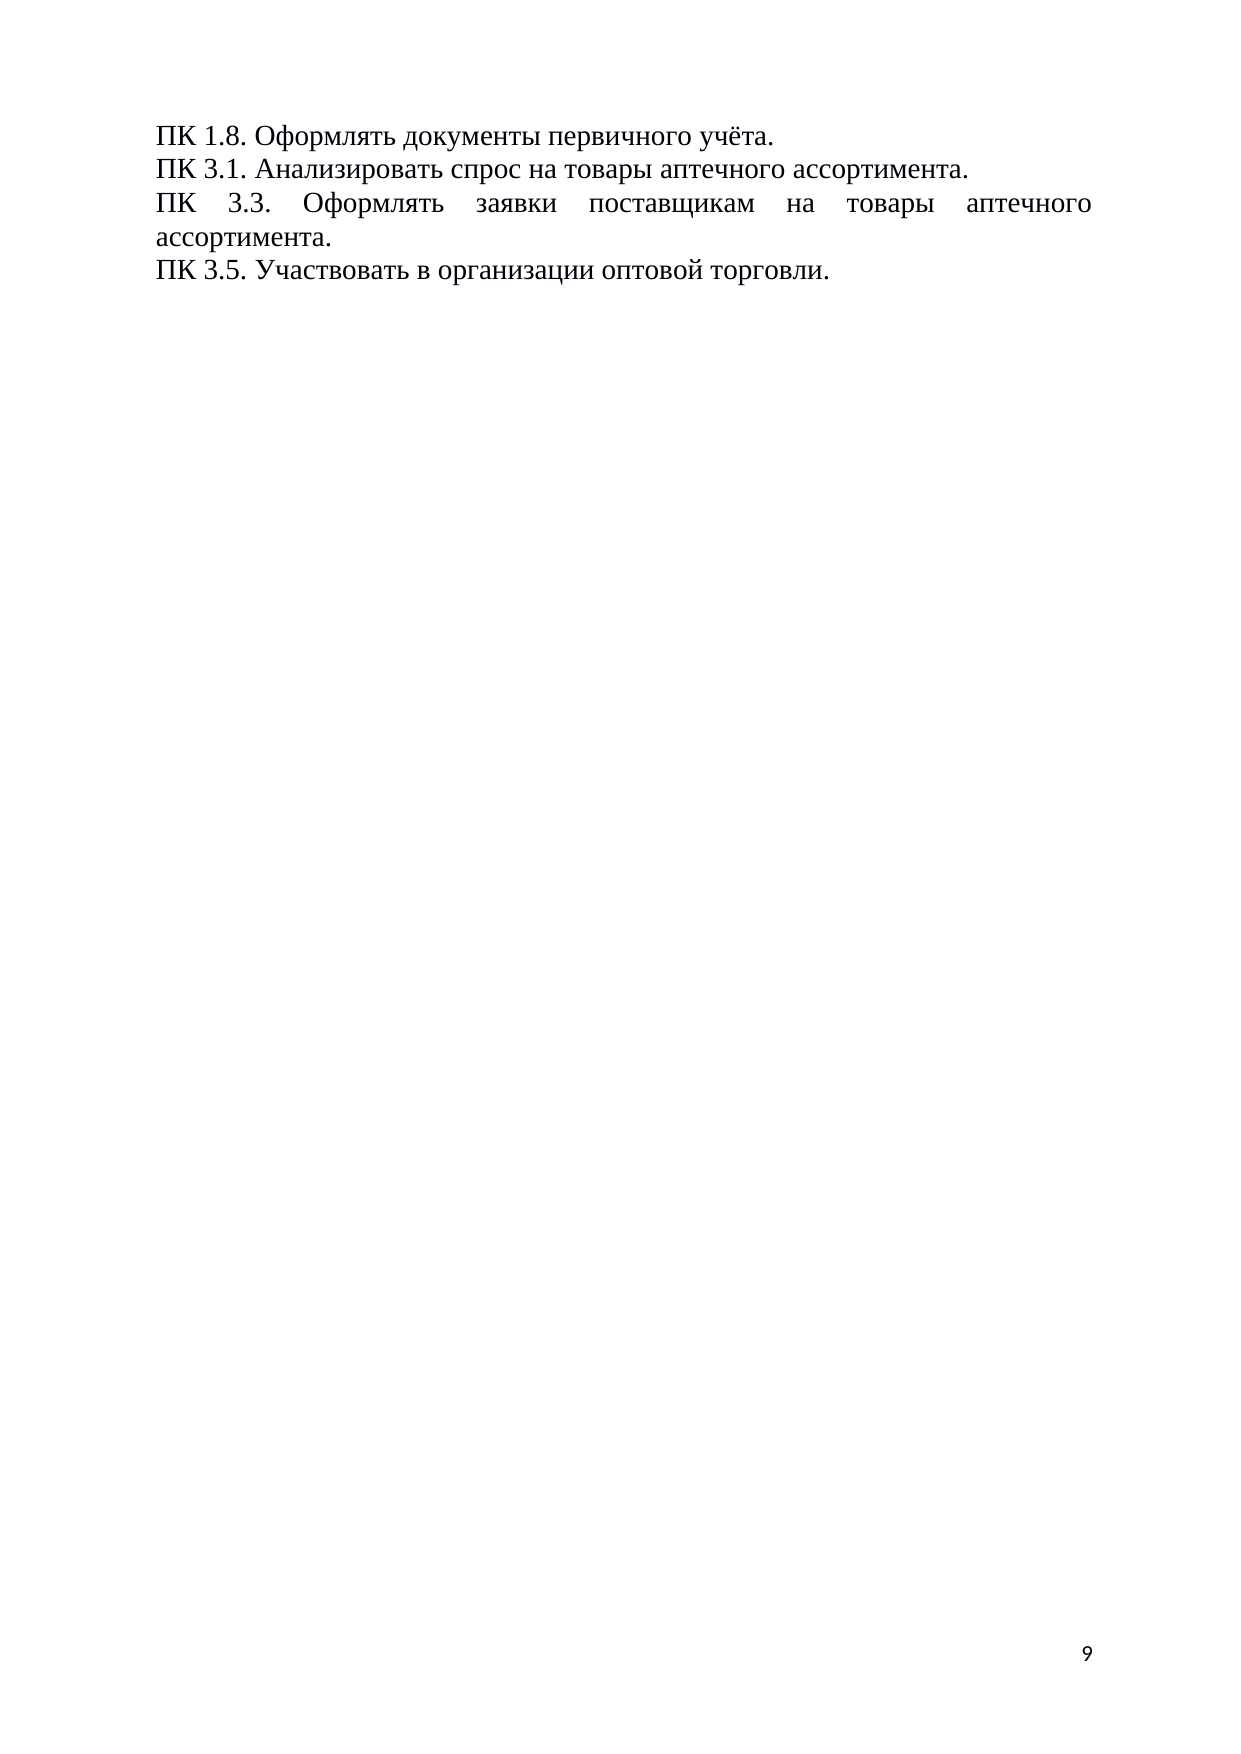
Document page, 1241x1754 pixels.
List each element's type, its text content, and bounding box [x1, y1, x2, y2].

text ПК 1.8. Оформлять документы первичного учёта. [156, 118, 1092, 152]
text ПК 3.3. Оформлять заявки поставщикам на товары аптечного ассортимента. [156, 185, 1092, 252]
text ПК 3.1. Анализировать спрос на товары аптечного ассортимента. [156, 152, 1092, 185]
text ПК 3.5. Участвовать в организации оптовой торговли. [156, 252, 1092, 286]
